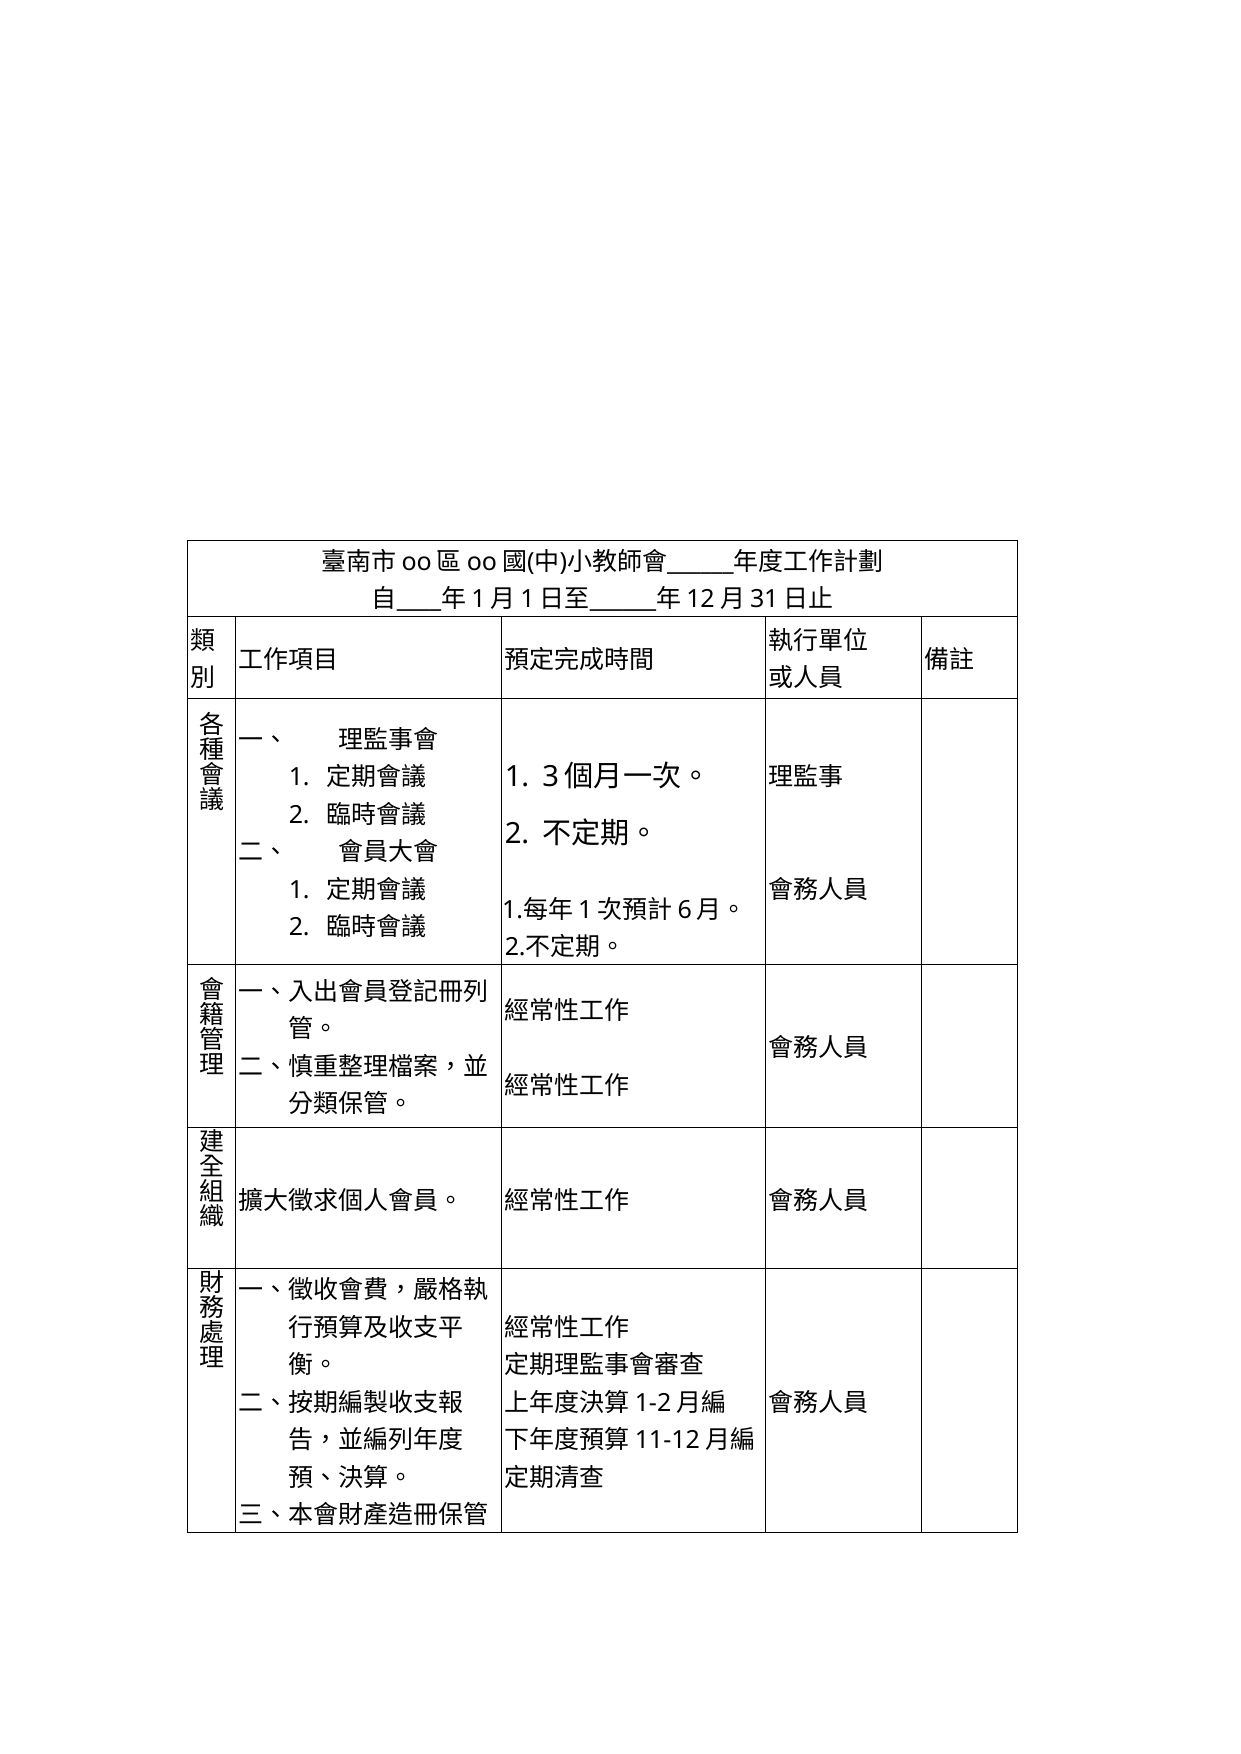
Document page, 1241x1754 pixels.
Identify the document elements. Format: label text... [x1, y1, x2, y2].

table_cell 類別 [188, 617, 235, 698]
table_cell 建全組織 [188, 1128, 235, 1268]
table_cell [922, 1269, 1017, 1532]
table_cell 工作項目 [236, 617, 501, 698]
table_cell 財務處理 [188, 1269, 235, 1532]
table_cell 經常性工作 [502, 1128, 765, 1268]
table_cell [922, 699, 1017, 963]
table_cell 一、入出會員登記冊列管。 二、慎重整理檔案，並分類保管。 [236, 965, 501, 1127]
table_cell 執行單位 或人員 [766, 617, 921, 698]
table_cell 經常性工作 經常性工作 [502, 965, 765, 1127]
table_cell 一、徵收會費，嚴格執行預算及收支平衡。 二、按期編製收支報告，並編列年度預、決算。 三、本會財產造冊保管 [236, 1269, 501, 1532]
table_header 臺南市oo區oo國(中)小教師會______年度工作計劃 自____年1月1日至______年止 [188, 541, 1017, 616]
table_cell 會務人員 [766, 965, 921, 1127]
table_cell 會務人員 [766, 1269, 921, 1532]
table_cell 經常性工作 定期理監事會審查 上年度決算1-2月編 下年度預算11-12月編 定期清查 [502, 1269, 765, 1532]
table_cell 3個月一次。 不定期。 1.每年1次預計6月。 2.不定期。 [502, 699, 765, 963]
table_cell 預定完成時間 [502, 617, 765, 698]
table_cell 會籍管理 [188, 965, 235, 1127]
table_cell 備註 [922, 617, 1017, 698]
table_cell [922, 965, 1017, 1127]
table_cell [922, 1128, 1017, 1268]
table_cell 理監事 會務人員 [766, 699, 921, 963]
table_cell 各種會議 [188, 699, 235, 963]
table_cell 會務人員 [766, 1128, 921, 1268]
table_cell 理監事會 定期會議 臨時會議 會員大會 定期會議 臨時會議 [236, 699, 501, 963]
table_cell 擴大徵求個人會員。 [236, 1128, 501, 1268]
